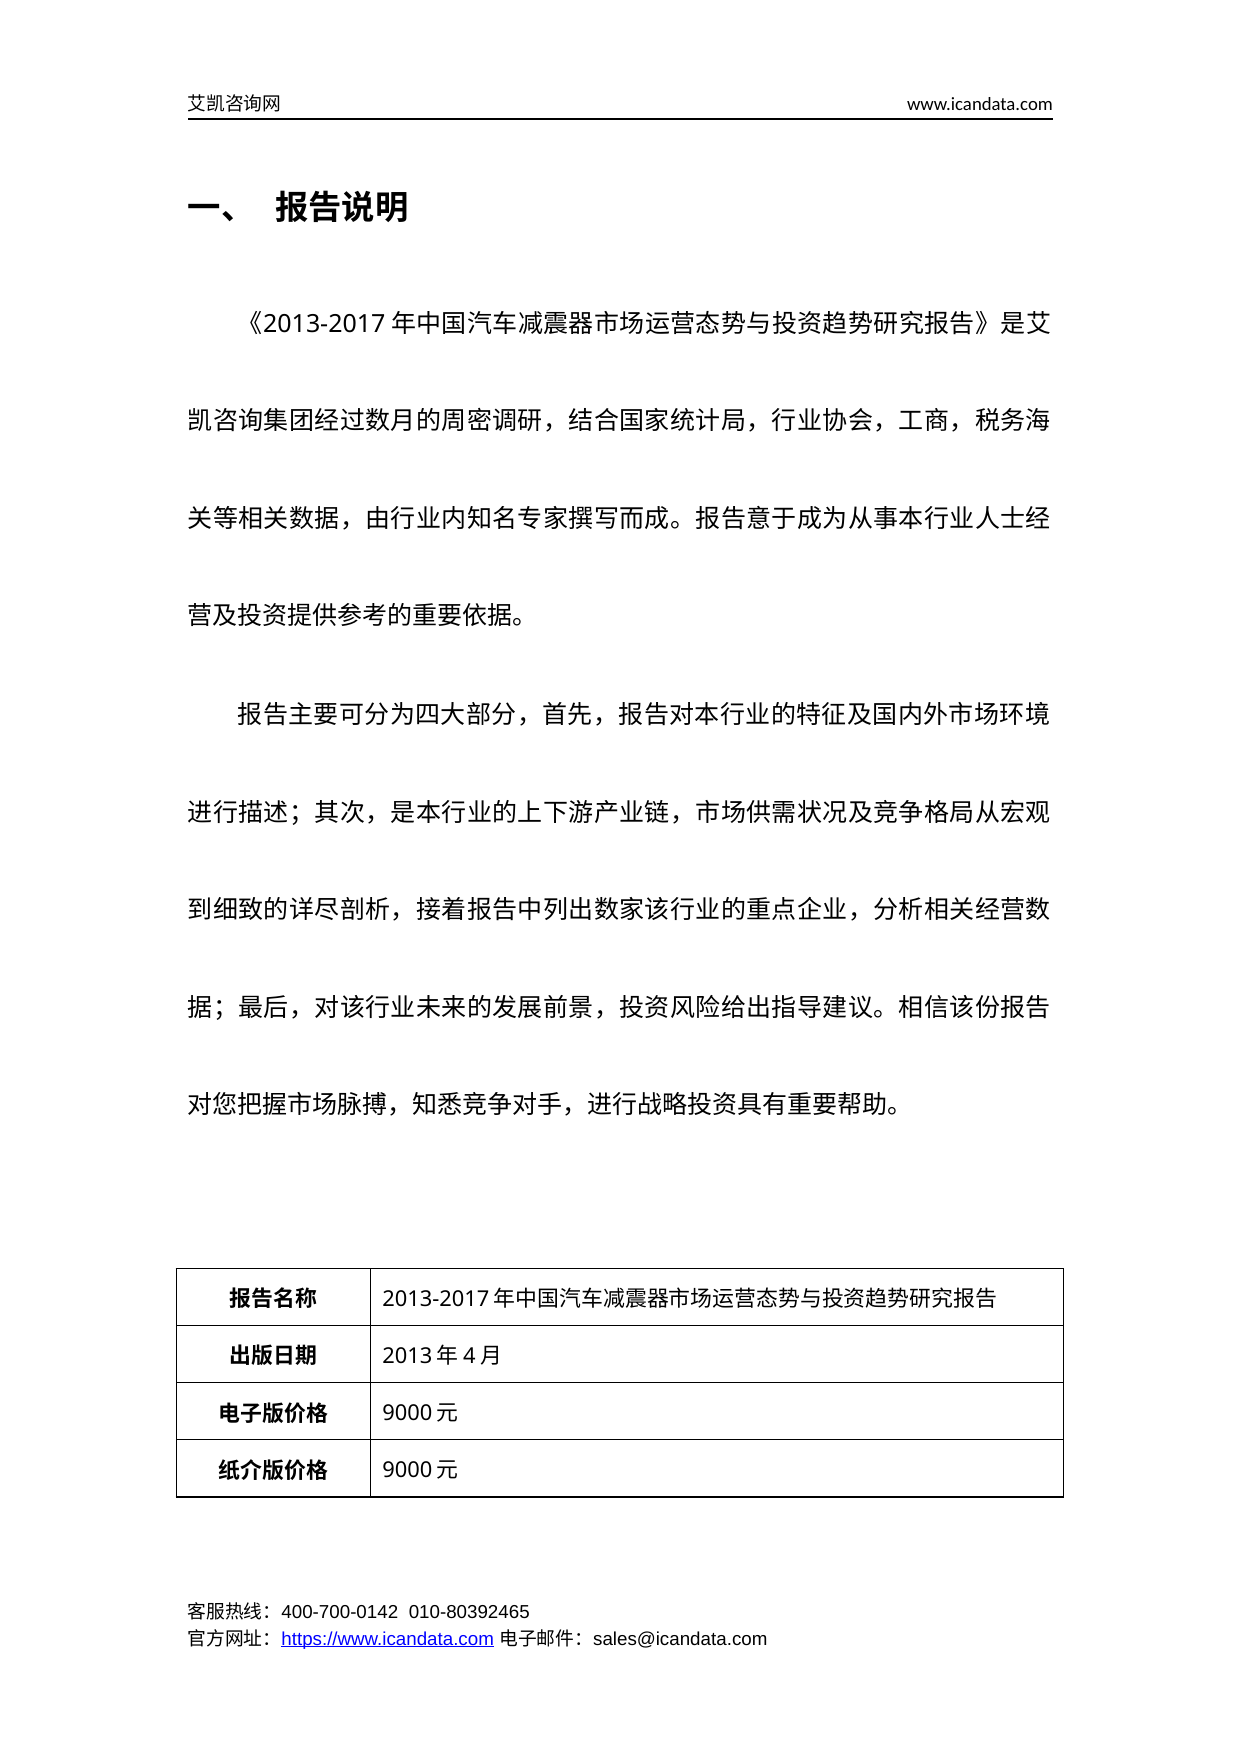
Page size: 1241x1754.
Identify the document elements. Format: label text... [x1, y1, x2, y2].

table_cell 9000元 [371, 1383, 1063, 1439]
table_cell 纸介版价格 [177, 1440, 370, 1496]
table_cell 2013年4月 [371, 1326, 1063, 1382]
table_header 2013-2017年中国汽车减震器市场运营态势与投资趋势研究报告 [371, 1269, 1063, 1325]
table_cell 出版日期 [177, 1326, 370, 1382]
table_header 报告名称 [177, 1269, 370, 1325]
text 《2013-2017年中国汽车减震器市场运营态势与投资趋势研究报告》是艾凯咨询集团经过数月的周密调研，结合国家统计局，行业协会，工商，税务海关等相关数据，由行业内知名专家撰写而成。报告意于成为从事本行业人士经营及投资提供参考的重要依据。 [187, 289, 1053, 646]
text 报告主要可分为四大部分，首先，报告对本行业的特征及国内外市场环境进行描述；其次，是本行业的上下游产业链，市场供需状况及竞争格局从宏观到细致的详尽剖析，接着报告中列出数家该行业的重点企业，分析相关经营数据；最后，对该行业未来的发展前景，投资风险给出指导建议。相信该份报告对您把握市场脉搏，知悉竞争对手，进行战略投资具有重要帮助。 [187, 681, 1053, 1136]
table_cell 9000元 [371, 1440, 1063, 1496]
table_cell 电子版价格 [177, 1383, 370, 1439]
subtitle 报告说明 [187, 172, 1053, 237]
